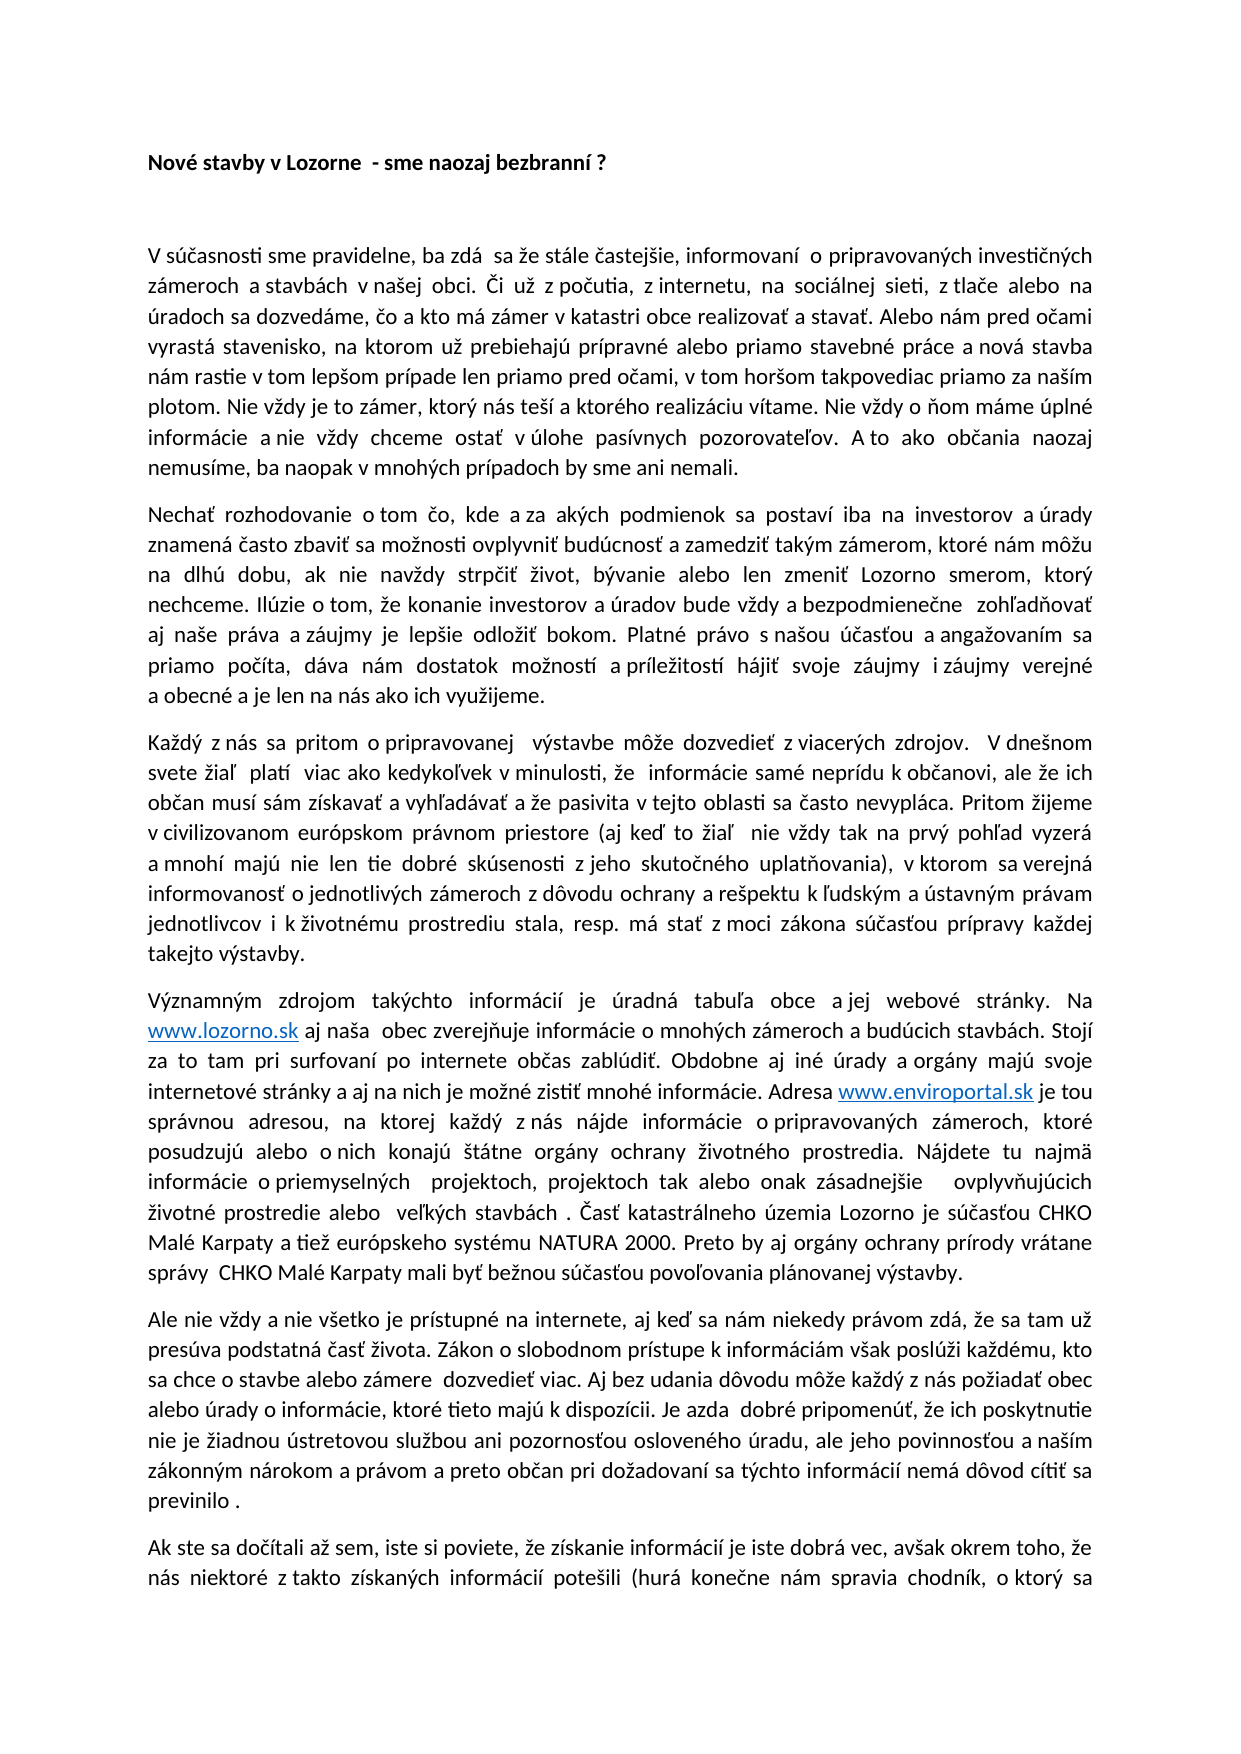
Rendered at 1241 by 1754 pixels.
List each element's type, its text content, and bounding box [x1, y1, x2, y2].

text Ale nie vždy a nie všetko je prístupné na internete, aj keď sa nám niekedy právom zdá, že sa tam už presúva podstatná časť života. Zákon o slobodnom prístupe k informáciám však poslúži každému, kto sa chce o stavbe alebo zámere dozvedieť viac. Aj bez udania dôvodu môže každý z nás požiadať obec alebo úrady o informácie, ktoré tieto majú k dispozícii. Je azda dobré pripomenúť, že ich poskytnutie nie je žiadnou ústretovou službou ani pozornosťou osloveného úradu, ale jeho povinnosťou a naším zákonným nárokom a právom a preto občan pri dožadovaní sa týchto informácií nemá dôvod cítiť sa previnilo . [148, 1305, 1093, 1514]
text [148, 1533, 1093, 1591]
text Nové stavby v Lozorne - sme naozaj bezbranní ? [148, 148, 1093, 176]
text Nechať rozhodovanie o tom čo, kde a za akých podmienok sa postaví iba na investorov a úrady znamená často zbaviť sa možnosti ovplyvniť budúcnosť a zamedziť takým zámerom, ktoré nám môžu na dlhú dobu, ak nie navždy strpčiť život, bývanie alebo len zmeniť Lozorno smerom, ktorý nechceme. Ilúzie o tom, že konanie investorov a úradov bude vždy a bezpodmienečne zohľadňovať aj naše práva a záujmy je lepšie odložiť bokom. Platné právo s našou účasťou a angažovaním sa priamo počíta, dáva nám dostatok možností a príležitostí hájiť svoje záujmy i záujmy verejné a obecné a je len na nás ako ich využijeme. [148, 500, 1093, 709]
text V súčasnosti sme pravidelne, ba zdá sa že stále častejšie, informovaní o pripravovaných investičných zámeroch a stavbách v našej obci. Či už z počutia, z internetu, na sociálnej sieti, z tlače alebo na úradoch sa dozvedáme, čo a kto má zámer v katastri obce realizovať a stavať. Alebo nám pred očami vyrastá stavenisko, na ktorom už prebiehajú prípravné alebo priamo stavebné práce a nová stavba nám rastie v tom lepšom prípade len priamo pred očami, v tom horšom takpovediac priamo za naším plotom. Nie vždy je to zámer, ktorý nás teší a ktorého realizáciu vítame. Nie vždy o ňom máme úplné informácie a nie vždy chceme ostať v úlohe pasívnych pozorovateľov. A to ako občania naozaj nemusíme, ba naopak v mnohých prípadoch by sme ani nemali. [148, 241, 1093, 481]
text Každý z nás sa pritom o pripravovanej výstavbe môže dozvedieť z viacerých zdrojov. V dnešnom svete žiaľ platí viac ako kedykoľvek v minulosti, že informácie samé neprídu k občanovi, ale že ich občan musí sám získavať a vyhľadávať a že pasivita v tejto oblasti sa často nevypláca. Pritom žijeme v civilizovanom európskom právnom priestore (aj keď to žiaľ nie vždy tak na prvý pohľad vyzerá a mnohí majú nie len tie dobré skúsenosti z jeho skutočného uplatňovania), v ktorom sa verejná informovanosť o jednotlivých zámeroch z dôvodu ochrany a rešpektu k ľudským a ústavným právam jednotlivcov i k životnému prostrediu stala, resp. má stať z moci zákona súčasťou prípravy každej takejto výstavby. [148, 728, 1093, 967]
text Významným zdrojom takýchto informácií je úradná tabuľa obce a jej webové stránky. Na www.lozorno.sk aj naša obec zverejňuje informácie o mnohých zámeroch a budúcich stavbách. Stojí za to tam pri surfovaní po internete občas zablúdiť. Obdobne aj iné úrady a orgány majú svoje internetové stránky a aj na nich je možné zistiť mnohé informácie. Adresa www.enviroportal.sk je tou správnou adresou, na ktorej každý z nás nájde informácie o pripravovaných zámeroch, ktoré posudzujú alebo o nich konajú štátne orgány ochrany životného prostredia. Nájdete tu najmä informácie o priemyselných projektoch, projektoch tak alebo onak zásadnejšie ovplyvňujúcich životné prostredie alebo veľkých stavbách . Časť katastrálneho územia Lozorno je súčasťou CHKO Malé Karpaty a tiež európskeho systému NATURA 2000. Preto by aj orgány ochrany prírody vrátane správy CHKO Malé Karpaty mali byť bežnou súčasťou povoľovania plánovanej výstavby. [148, 986, 1093, 1286]
